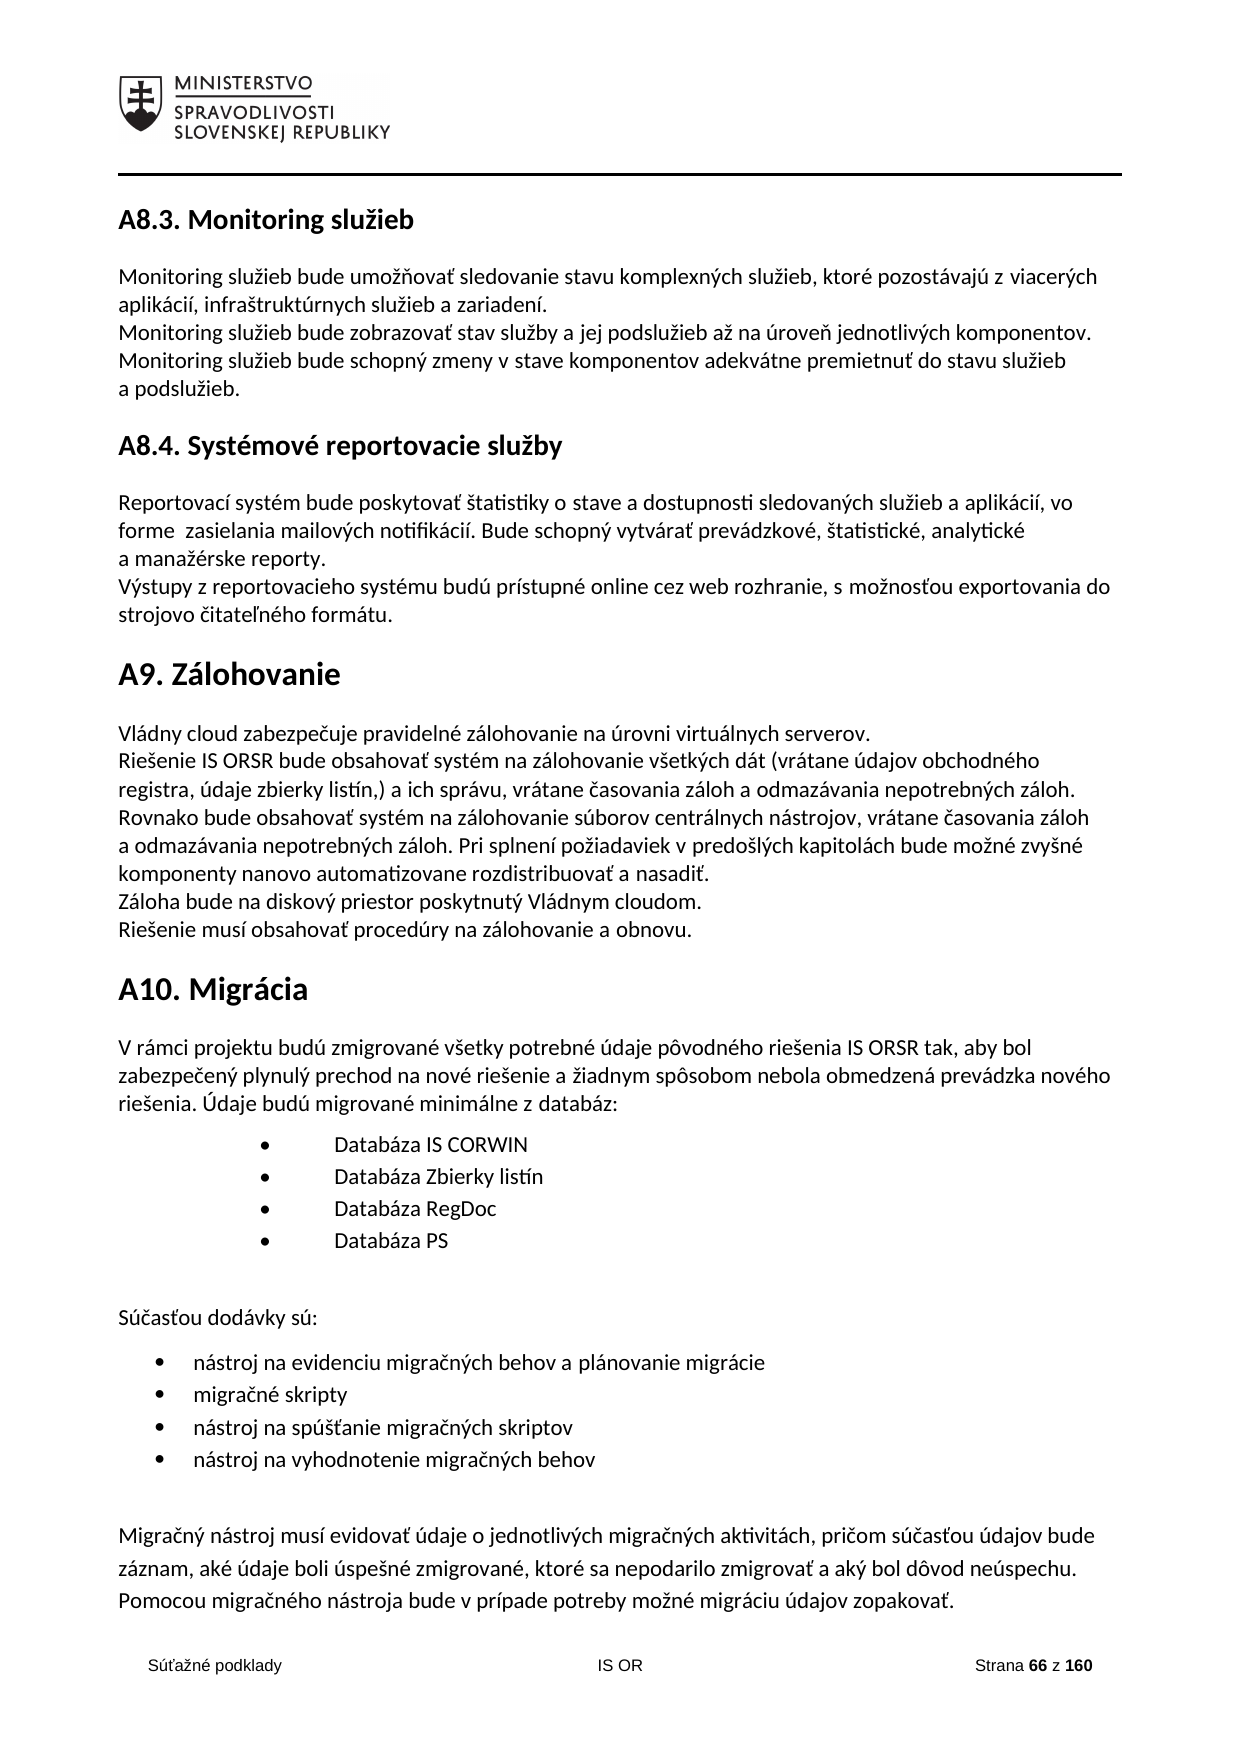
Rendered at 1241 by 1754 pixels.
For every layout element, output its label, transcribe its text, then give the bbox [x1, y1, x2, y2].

list Databáza Zbierky listín [259, 1162, 1122, 1190]
text Monitoring služieb bude zobrazovať stav služby a jej podslužieb až na úroveň jednotlivých komponentov. [118, 318, 1122, 346]
text Monitoring služieb bude umožňovať sledovanie stavu komplexných služieb, ktoré pozostávajú z viacerých aplikácií, infraštruktúrnych služieb a zariadení. [118, 262, 1122, 318]
text Migračný nástroj musí evidovať údaje o jednotlivých migračných aktivitách, pričom súčasťou údajov bude záznam, aké údaje boli úspešné zmigrované, ktoré sa nepodarilo zmigrovať a aký bol dôvod neúspechu. Pomocou migračného nástroja bude v prípade potreby možné migráciu údajov zopakovať. [118, 1522, 1122, 1614]
list nástroj na spúšťanie migračných skriptov [156, 1413, 1122, 1441]
text Výstupy z reportovacieho systému budú prístupné online cez web rozhranie, s možnosťou exportovania do strojovo čitateľného formátu. [118, 572, 1122, 628]
list Databáza IS CORWIN [259, 1130, 1122, 1158]
subtitle A8.3. Monitoring služieb [118, 201, 1122, 237]
list Databáza PS [259, 1227, 1122, 1255]
text Reportovací systém bude poskytovať štatistiky o stave a dostupnosti sledovaných služieb a aplikácií, vo forme zasielania mailových notifikácií. Bude schopný vytvárať prevádzkové, štatistické, analytické a manažérske reporty. [118, 488, 1122, 572]
list nástroj na evidenciu migračných behov a plánovanie migrácie [156, 1348, 1122, 1376]
subtitle A10. Migrácia [118, 968, 1122, 1008]
text Súčasťou dodávky sú: [118, 1303, 1122, 1332]
subtitle A9. Zálohovanie [118, 653, 1122, 694]
text Monitoring služieb bude schopný zmeny v stave komponentov adekvátne premietnuť do stavu služieb a podslužieb. [118, 346, 1122, 402]
text Rovnako bude obsahovať systém na zálohovanie súborov centrálnych nástrojov, vrátane časovania záloh a odmazávania nepotrebných záloh. Pri splnení požiadaviek v predošlých kapitolách bude možné zvyšné komponenty nanovo automatizovane rozdistribuovať a nasadiť. [118, 803, 1122, 887]
text Riešenie IS ORSR bude obsahovať systém na zálohovanie všetkých dát (vrátane údajov obchodného registra, údaje zbierky listín,) a ich správu, vrátane časovania záloh a odmazávania nepotrebných záloh. [118, 747, 1122, 803]
text V rámci projektu budú zmigrované všetky potrebné údaje pôvodného riešenia IS ORSR tak, aby bol zabezpečený plynulý prechod na nové riešenie a žiadnym spôsobom nebola obmedzená prevádzka nového riešenia. Údaje budú migrované minimálne z databáz: [118, 1033, 1122, 1118]
list migračné skripty [156, 1380, 1122, 1408]
text Záloha bude na diskový priestor poskytnutý Vládnym cloudom. [118, 887, 1122, 915]
list nástroj na vyhodnotenie migračných behov [156, 1445, 1122, 1473]
list Databáza RegDoc [259, 1194, 1122, 1222]
picture [118, 73, 390, 144]
subtitle A8.4. Systémové reportovacie služby [118, 427, 1122, 463]
text Vládny cloud zabezpečuje pravidelné zálohovanie na úrovni virtuálnych serverov. [118, 719, 1122, 747]
text Riešenie musí obsahovať procedúry na zálohovanie a obnovu. [118, 915, 1122, 943]
